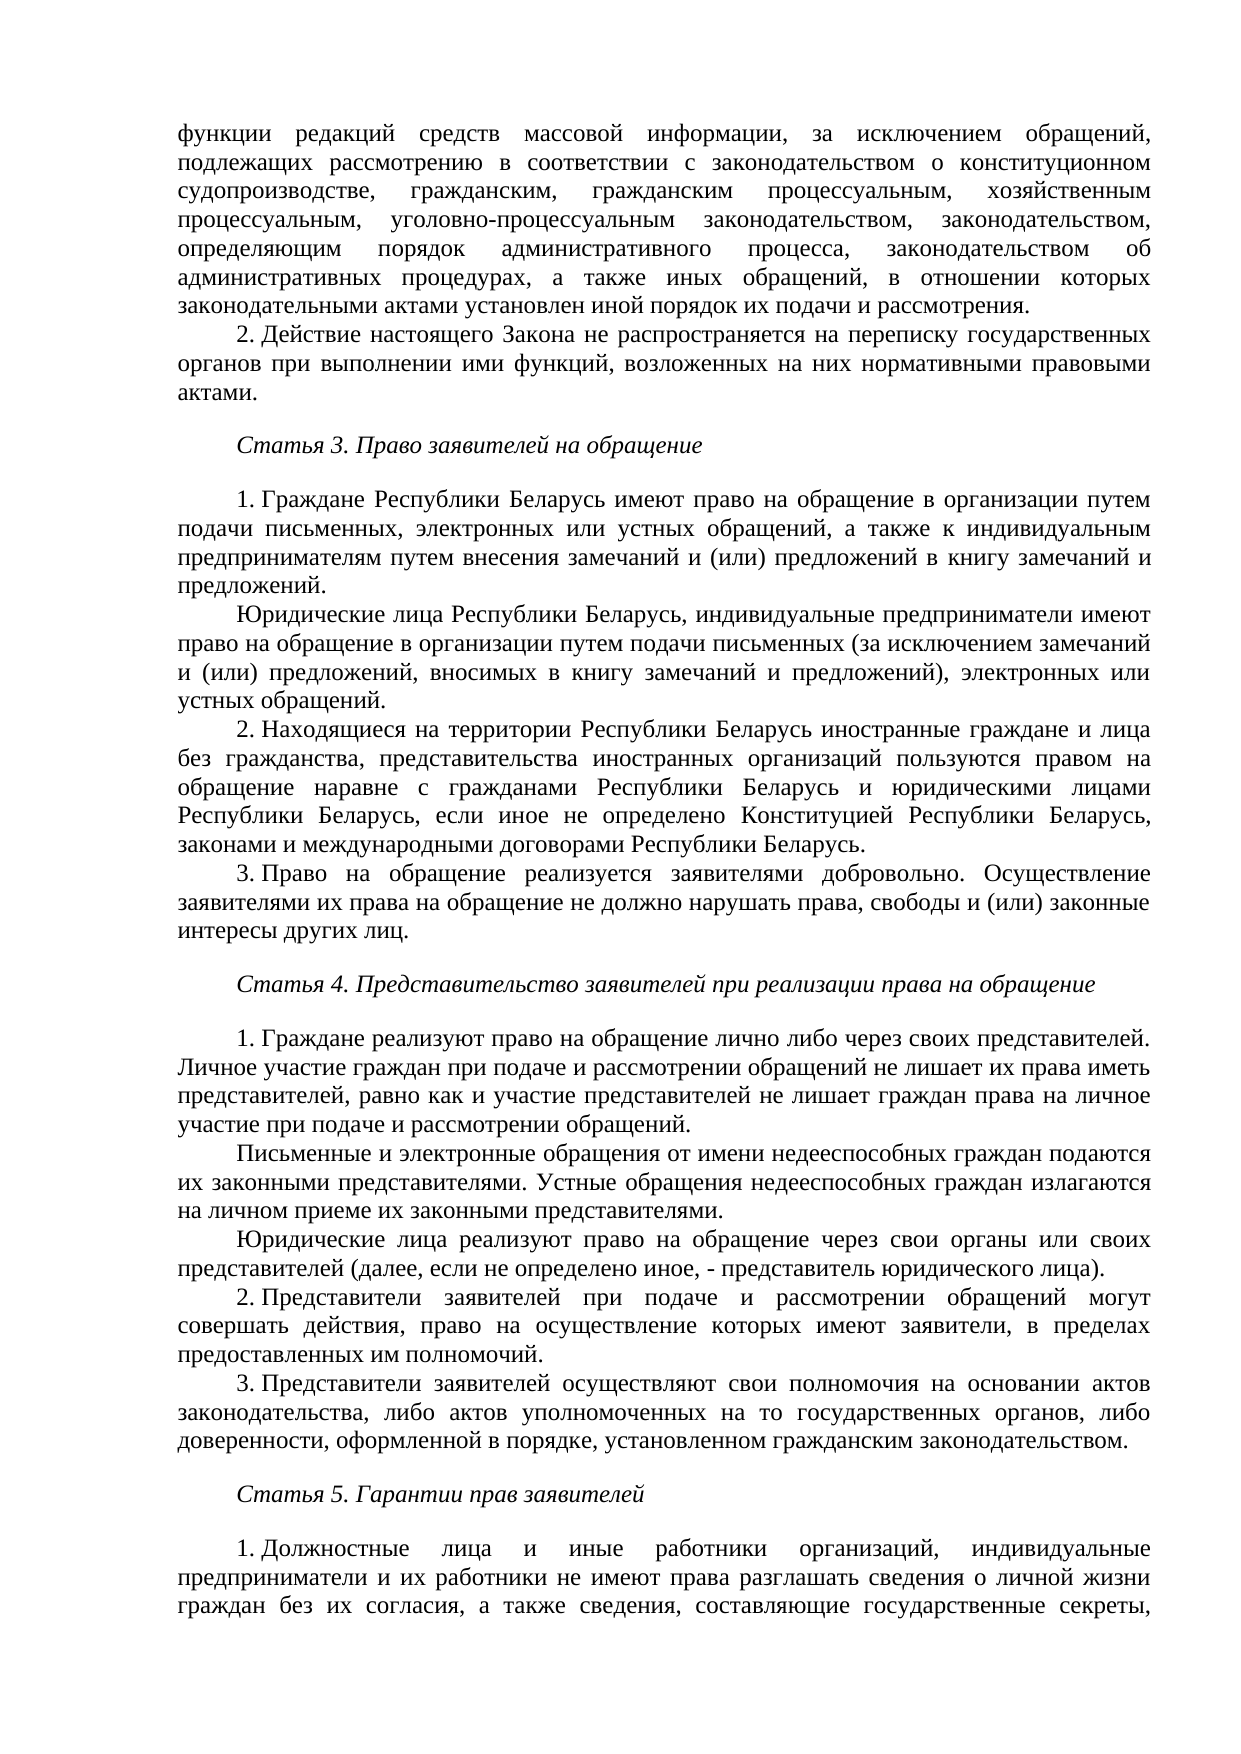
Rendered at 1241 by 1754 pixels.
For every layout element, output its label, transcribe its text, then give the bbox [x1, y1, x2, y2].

text Статья 5. Гарантии прав заявителей [236, 1479, 1152, 1508]
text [177, 118, 1152, 319]
text 3. Представители заявителей осуществляют свои полномочия на основании актов законодательства, либо актов уполномоченных на то государственных органов, либо доверенности, оформленной в порядке, установленном гражданским законодательством. [177, 1368, 1152, 1454]
text 3. Право на обращение реализуется заявителями добровольно. Осуществление заявителями их права на обращение не должно нарушать права, свободы и (или) законные интересы других лиц. [177, 858, 1152, 944]
text 1. Граждане реализуют право на обращение лично либо через своих представителей. Личное участие граждан при подаче и рассмотрении обращений не лишает их права иметь представителей, равно как и участие представителей не лишает граждан права на личное участие при подаче и рассмотрении обращений. [177, 1023, 1152, 1138]
text 1. Граждане Республики Беларусь имеют право на обращение в организации путем подачи письменных, электронных или устных обращений, а также к индивидуальным предпринимателям путем внесения замечаний и (или) предложений в книгу замечаний и предложений. [177, 484, 1152, 599]
text Юридические лица Республики Беларусь, индивидуальные предприниматели имеют право на обращение в организации путем подачи письменных (за исключением замечаний и (или) предложений, вносимых в книгу замечаний и предложений), электронных или устных обращений. [177, 599, 1152, 714]
text Статья 3. Право заявителей на обращение [236, 431, 1152, 459]
text 2. Находящиеся на территории Республики Беларусь иностранные граждане и лица без гражданства, представительства иностранных организаций пользуются правом на обращение наравне с гражданами Республики Беларусь и юридическими лицами Республики Беларусь, если иное не определено Конституцией Республики Беларусь, законами и международными договорами Республики Беларусь. [177, 714, 1152, 858]
text Юридические лица реализуют право на обращение через свои органы или своих представителей (далее, если не определено иное, - представитель юридического лица). [177, 1224, 1152, 1282]
text 2. Представители заявителей при подаче и рассмотрении обращений могут совершать действия, право на осуществление которых имеют заявители, в пределах предоставленных им полномочий. [177, 1282, 1152, 1368]
text Письменные и электронные обращения от имени недееспособных граждан подаются их законными представителями. Устные обращения недееспособных граждан излагаются на личном приеме их законными представителями. [177, 1138, 1152, 1224]
text Статья 4. Представительство заявителей при реализации права на обращение [236, 969, 1152, 998]
text 2. Действие настоящего Закона не распространяется на переписку государственных органов при выполнении ими функций, возложенных на них нормативными правовыми актами. [177, 319, 1152, 406]
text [177, 1533, 1152, 1619]
